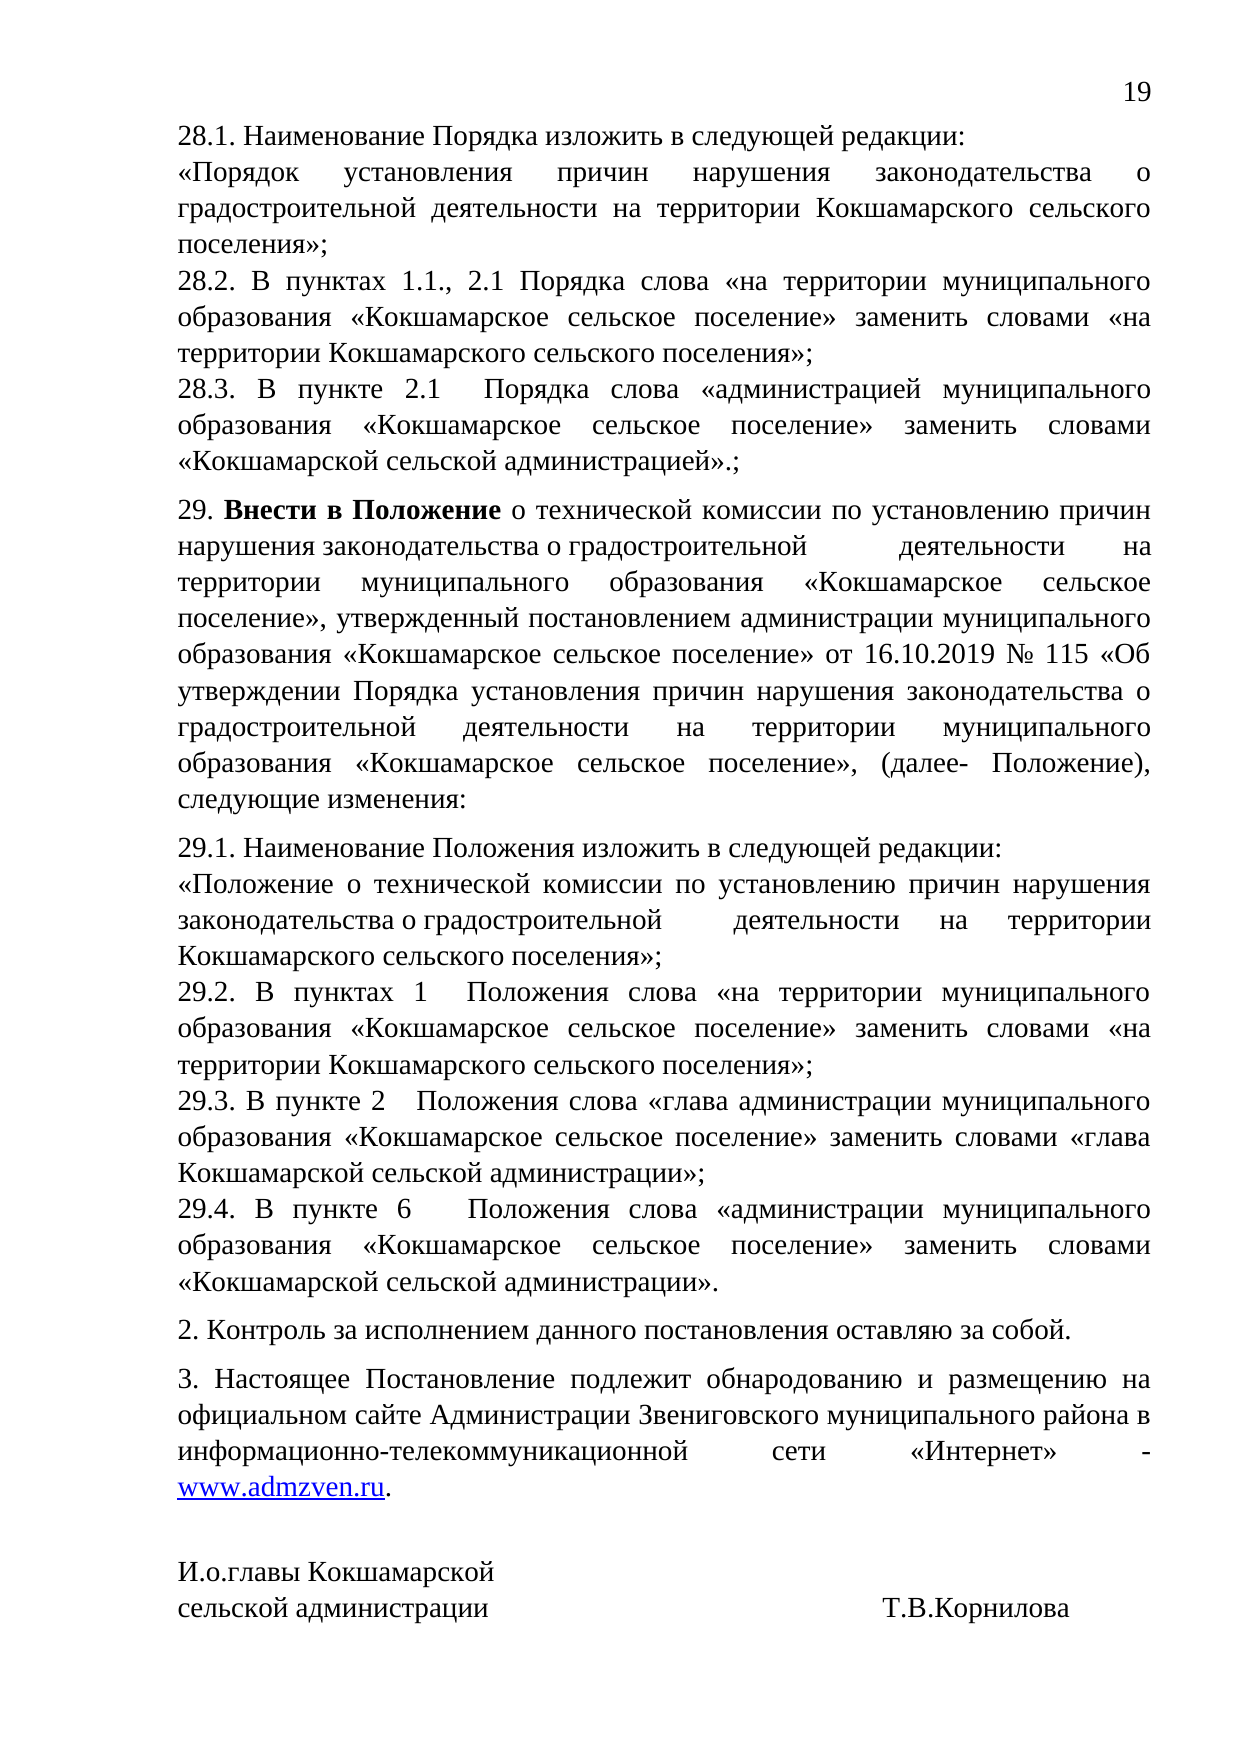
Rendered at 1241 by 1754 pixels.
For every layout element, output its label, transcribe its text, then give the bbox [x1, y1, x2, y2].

text сельской администрации Т.В.Корнилова [177, 1590, 1152, 1624]
text 28.3. В пункте 2.1 Порядка слова «администрацией муниципального образования «Кокшамарское сельское поселение» заменить словами «Кокшамарской сельской администрацией».; [177, 371, 1152, 477]
text И.о.главы Кокшамарской [177, 1554, 1152, 1588]
text 28.1. Наименование Порядка изложить в следующей редакции: [177, 118, 1152, 152]
text 29.4. В пункте 6 Положения слова «администрации муниципального образования «Кокшамарское сельское поселение» заменить словами «Кокшамарской сельской администрации». [177, 1191, 1152, 1297]
text 28.2. В пунктах 1.1., 2.1 Порядка слова «на территории муниципального образования «Кокшамарское сельское поселение» заменить словами «на территории Кокшамарского сельского поселения»; [177, 263, 1152, 368]
text 3. Настоящее Постановление подлежит обнародованию и размещению на официальном сайте Администрации Звениговского муниципального района в информационно-телекоммуникационной сети «Интернет» - www.admzven.ru. [177, 1361, 1152, 1503]
text «Порядок установления причин нарушения законодательства о градостроительной деятельности на территории Кокшамарского сельского поселения»; [177, 154, 1152, 260]
text 29.1. Наименование Положения изложить в следующей редакции: [177, 830, 1152, 863]
text 2. Контроль за исполнением данного постановления оставляю за собой. [177, 1312, 1152, 1346]
text 29.3. В пункте 2 Положения слова «глава администрации муниципального образования «Кокшамарское сельское поселение» заменить словами «глава Кокшамарской сельской администрации»; [177, 1083, 1152, 1189]
text «Положение о технической комиссии по установлению причин нарушения законодательства о градостроительной деятельности на территории Кокшамарского сельского поселения»; [177, 866, 1152, 972]
text 29. Внести в Положение о технической комиссии по установлению причин нарушения законодательства о градостроительной деятельности на территории муниципального образования «Кокшамарское сельское поселение», утвержденный постановлением администрации муниципального образования «Кокшамарское сельское поселение» от 16.10.2019 № 115 «Об утверждении Порядка установления причин нарушения законодательства о градостроительной деятельности на территории муниципального образования «Кокшамарское сельское поселение», (далее- Положение), следующие изменения: [177, 492, 1152, 815]
text 29.2. В пунктах 1 Положения слова «на территории муниципального образования «Кокшамарское сельское поселение» заменить словами «на территории Кокшамарского сельского поселения»; [177, 974, 1152, 1080]
